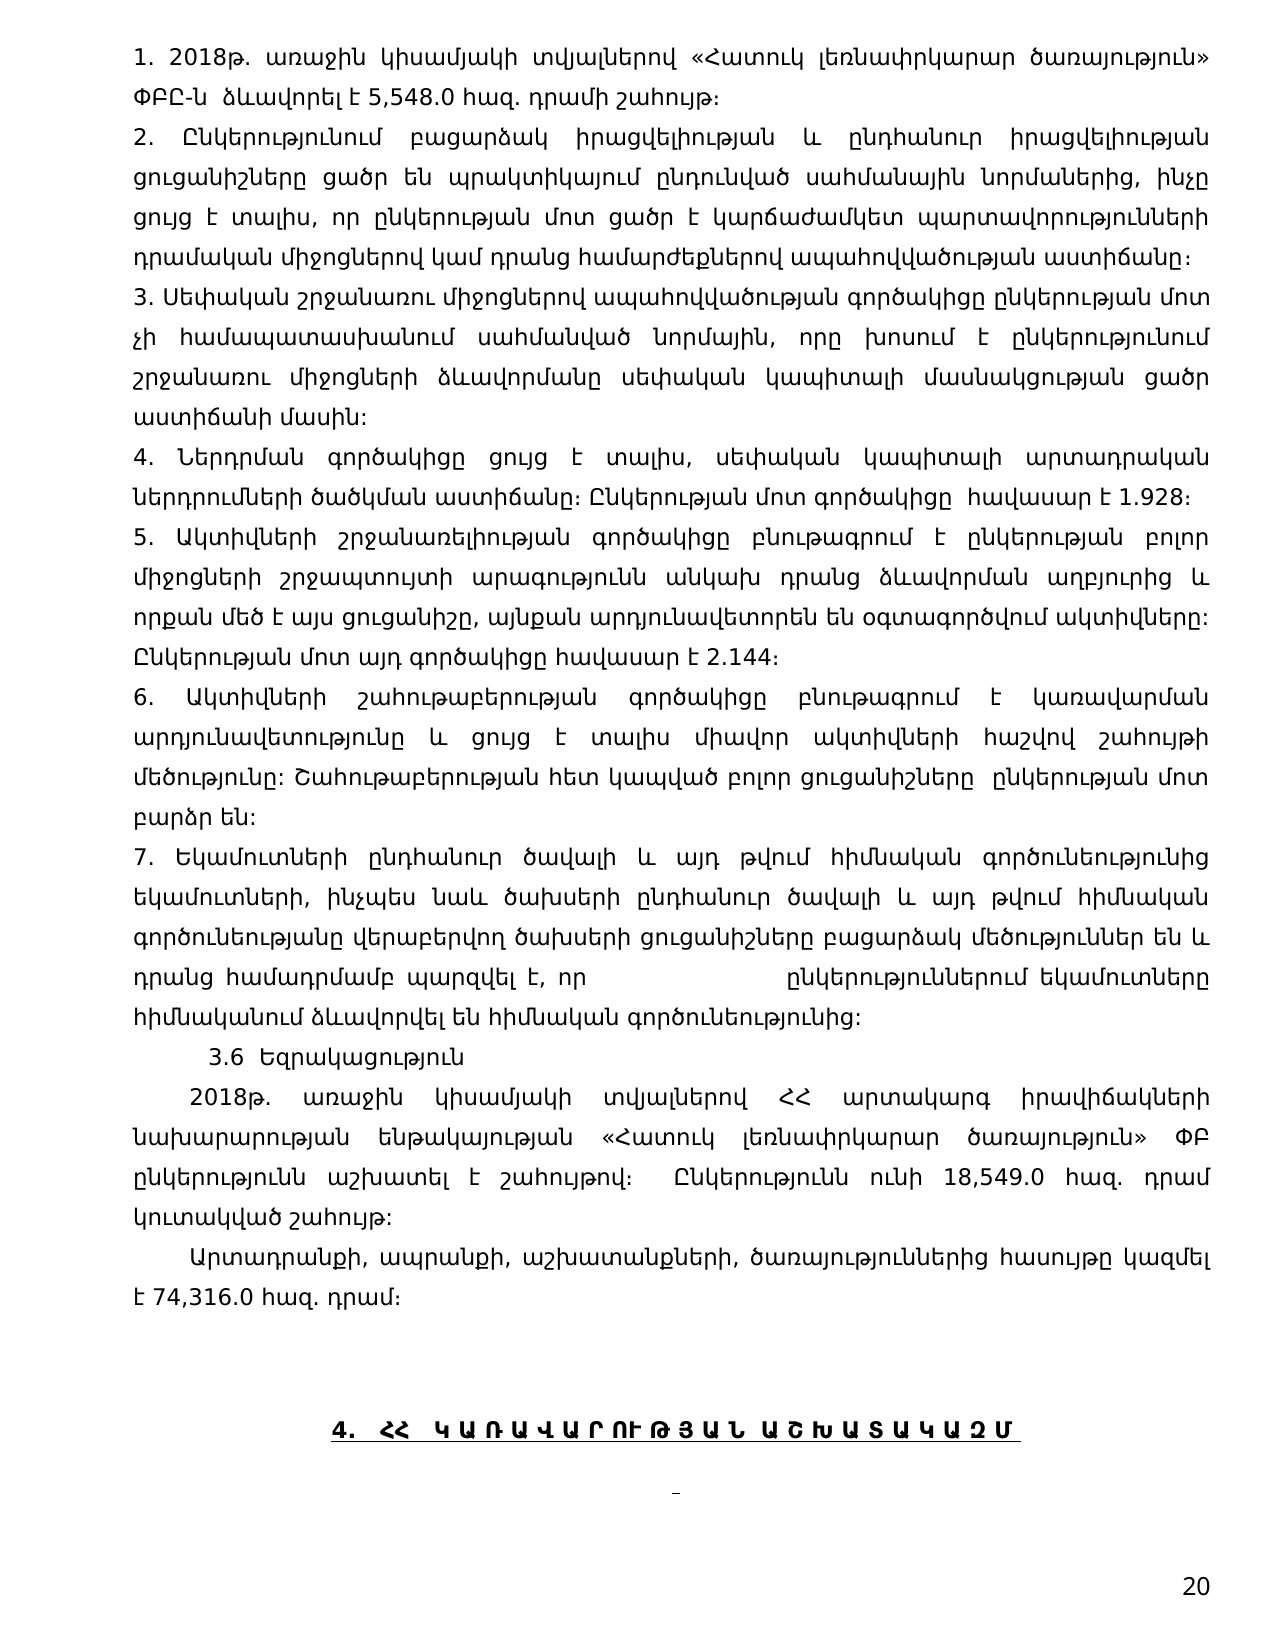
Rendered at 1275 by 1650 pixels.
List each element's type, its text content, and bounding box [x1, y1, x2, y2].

text 2. Ընկերությունում բացարձակ իրացվելիության և ընդհանուր իրացվելիության ցուցանիշները ցածր են պրակտիկայում ընդունված սահմանային նորմաներից, ինչը ցույց է տալիս, որ ընկերության մոտ ցածր է կարճաժամկետ պարտավորությունների դրամական միջոցներով կամ դրանց համարժեքներով ապահովվածության աստիճանը։ [133, 124, 1211, 271]
text 5. Ակտիվների շրջանառելիության գործակիցը բնութագրում է ընկերության բոլոր միջոցների շրջապտույտի արագությունն անկախ դրանց ձևավորման աղբյուրից և որքան մեծ է այս ցուցանիշը, այնքան արդյունավետորեն են օգտագործվում ակտիվները: Ընկերության մոտ այդ գործակիցը հավասար է 2.144։ [133, 524, 1211, 671]
text 2018թ. առաջին կիսամյակի տվյալներով ՀՀ արտակարգ իրավիճակների նախարարության ենթակայության «Հատուկ լեռնափրկարար ծառայություն» ՓԲ ընկերությունն աշխատել է շահույթով։ Ընկերությունն ունի 18,549.0 հազ. դրամ կուտակված շահույթ: [133, 1084, 1211, 1231]
text 7. Եկամուտների ընդհանուր ծավալի և այդ թվում հիմնական գործունեությունից եկամուտների, ինչպես նաև ծախսերի ընդհանուր ծավալի և այդ թվում հիմնական գործունեությանը վերաբերվող ծախսերի ցուցանիշները բացարձակ մեծություններ են և դրանց համադրմամբ պարզվել է, որ ընկերություններում եկամուտները հիմնականում ձևավորվել են հիմնական գործունեությունից: [133, 844, 1211, 1031]
text 4. Ներդրման գործակիցը ցույց է տալիս, սեփական կապիտալի արտադրական ներդրումների ծածկման աստիճանը։ Ընկերության մոտ գործակիցը հավասար է 1.928։ [133, 444, 1211, 511]
text 3. Սեփական շրջանառու միջոցներով ապահովվածության գործակիցը ընկերության մոտ չի համապատասխանում սահմանված նորմային, որը խոսում է ընկերությունում շրջանառու միջոցների ձևավորմանը սեփական կապիտալի մասնակցության ցածր աստիճանի մասին: [133, 284, 1211, 431]
text 6. Ակտիվների շահութաբերության գործակիցը բնութագրում է կառավարման արդյունավետությունը և ցույց է տալիս միավոր ակտիվների հաշվով շահույթի մեծությունը: Շահութաբերության հետ կապված բոլոր ցուցանիշները ընկերության մոտ բարձր են: [133, 684, 1211, 831]
text 3.6 Եզրակացություն [133, 1044, 1211, 1071]
text Արտադրանքի, ապրանքի, աշխատանքների, ծառայություններից հասույթը կազմել է 74,316.0 հազ. դրամ։ [133, 1244, 1211, 1311]
text 4. ՀՀ Կ Ա Ռ Ա Վ Ա Ր ՈՒ Թ Յ Ա Ն Ա Շ Խ Ա Տ Ա Կ Ա Զ Մ [133, 1418, 1211, 1444]
text 1. 2018թ. առաջին կիսամյակի տվյալներով «Հատուկ լեռնափրկարար ծառայություն» ՓԲԸ-ն ձևավորել է 5,548.0 հազ. դրամի շահույթ։ [133, 44, 1211, 111]
